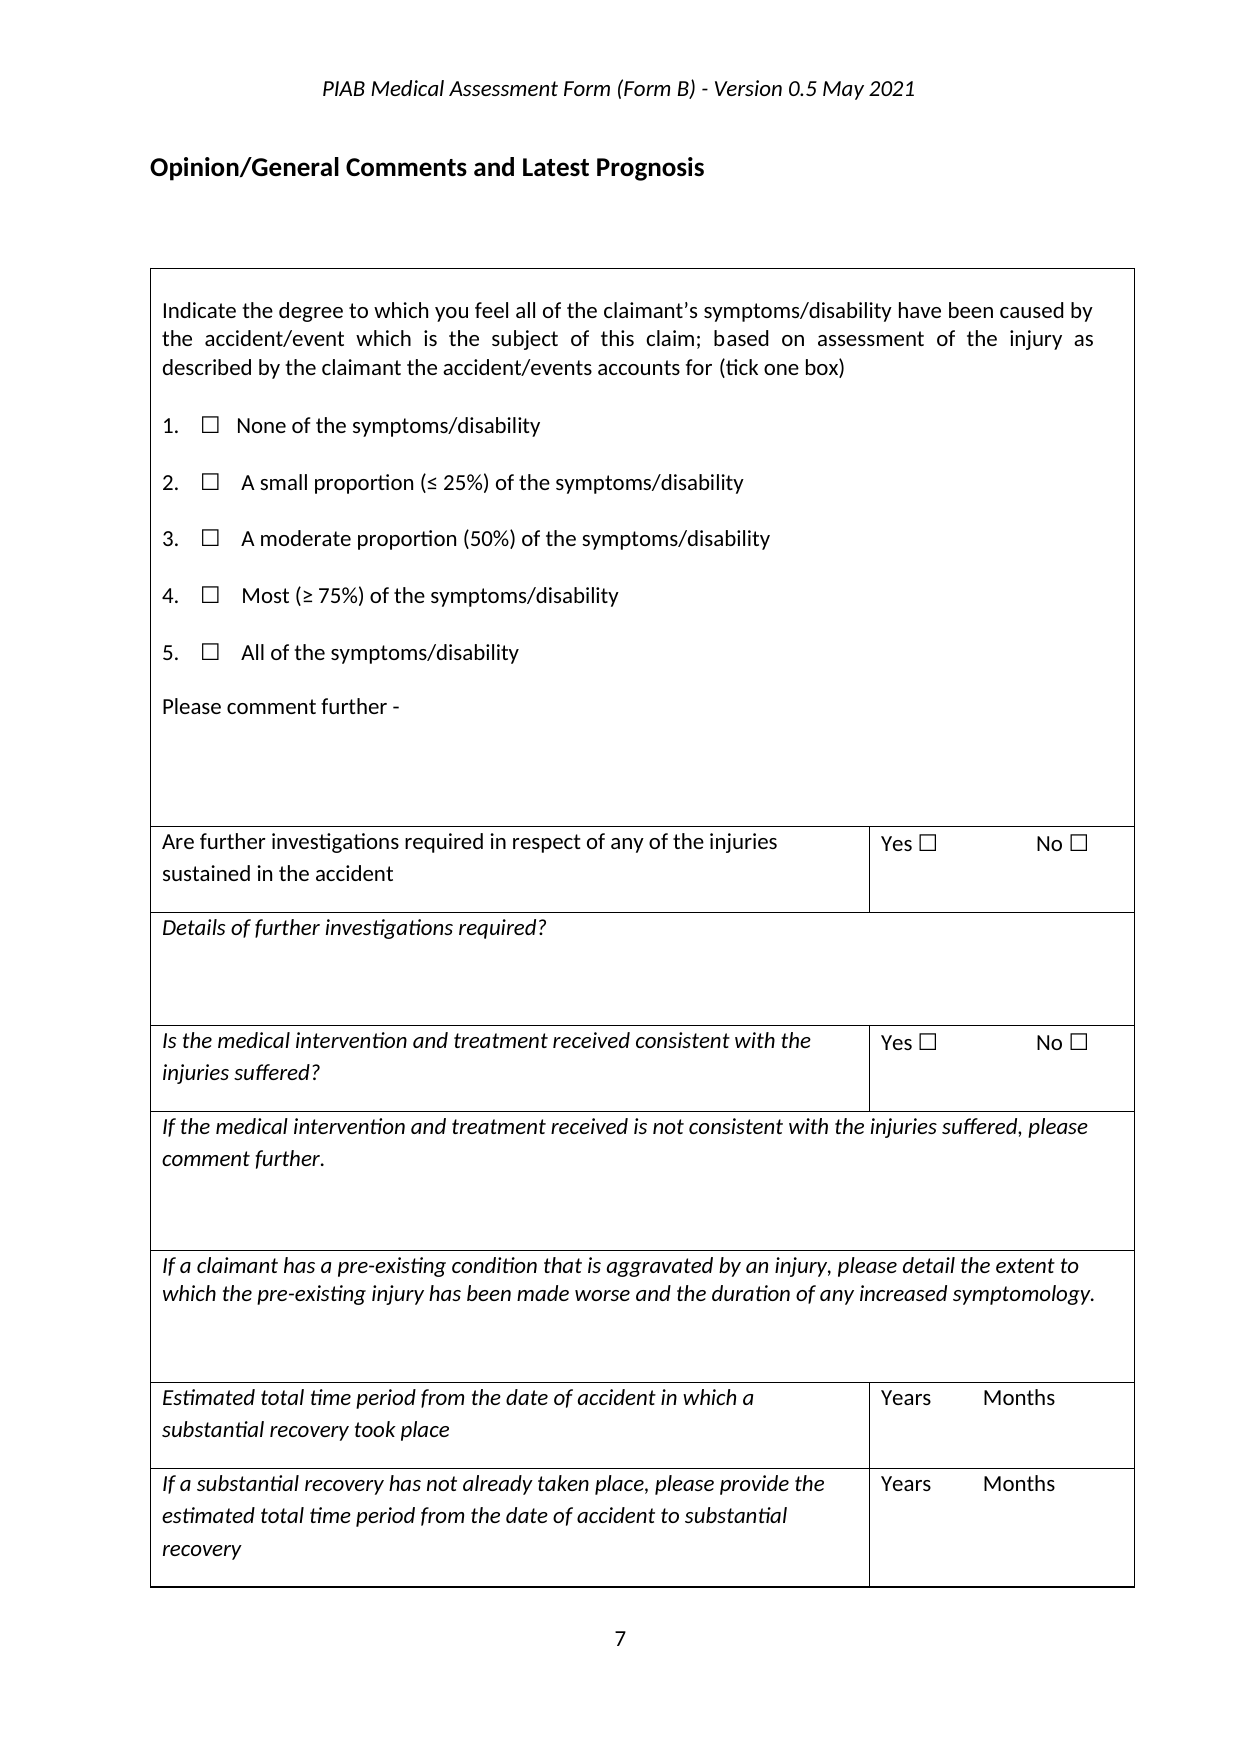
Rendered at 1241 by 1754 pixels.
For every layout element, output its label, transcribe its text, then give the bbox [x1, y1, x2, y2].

table_cell Yes No [870, 1026, 1134, 1111]
table_cell Years Months [870, 1469, 1134, 1586]
table_cell Details of further investigations required? [151, 913, 1134, 1025]
table_cell If the medical intervention and treatment received is not consistent with the injuries suffered, please comment further. [151, 1112, 1134, 1250]
text Opinion/General Comments and Latest Prognosis [150, 150, 1061, 183]
table_cell If a substantial recovery has not already taken place, please provide the estimated total time period from the date of accident to substantial recovery [151, 1469, 869, 1586]
table_cell Yes No [870, 827, 1134, 912]
table_cell If a claimant has a pre-existing condition that is aggravated by an injury, please detail the extent to which the pre-existing injury has been made worse and the duration of any increased symptomology. [151, 1251, 1134, 1382]
table_cell Are further investigations required in respect of any of the injuries sustained in the accident [151, 827, 869, 912]
table_cell Is the medical intervention and treatment received consistent with the injuries suffered? [151, 1026, 869, 1111]
table_cell Years Months [870, 1383, 1134, 1468]
table_cell Estimated total time period from the date of accident in which a substantial recovery took place [151, 1383, 869, 1468]
table_header Indicate the degree to which you feel all of the claimant’s symptoms/disability have been caused by the accident/event which is the subject of this claim; based on assessment of the injury as described by the claimant the accident/events accounts for (tick one box) 1. None of the symptoms/disability 2. A small proportion (≤ 25%) of the symptoms/disability 3. A moderate proportion (50%) of the symptoms/disability 4. Most (≥ 75%) of the symptoms/disability 5. All of the symptoms/disability Please comment further - [151, 269, 1134, 826]
